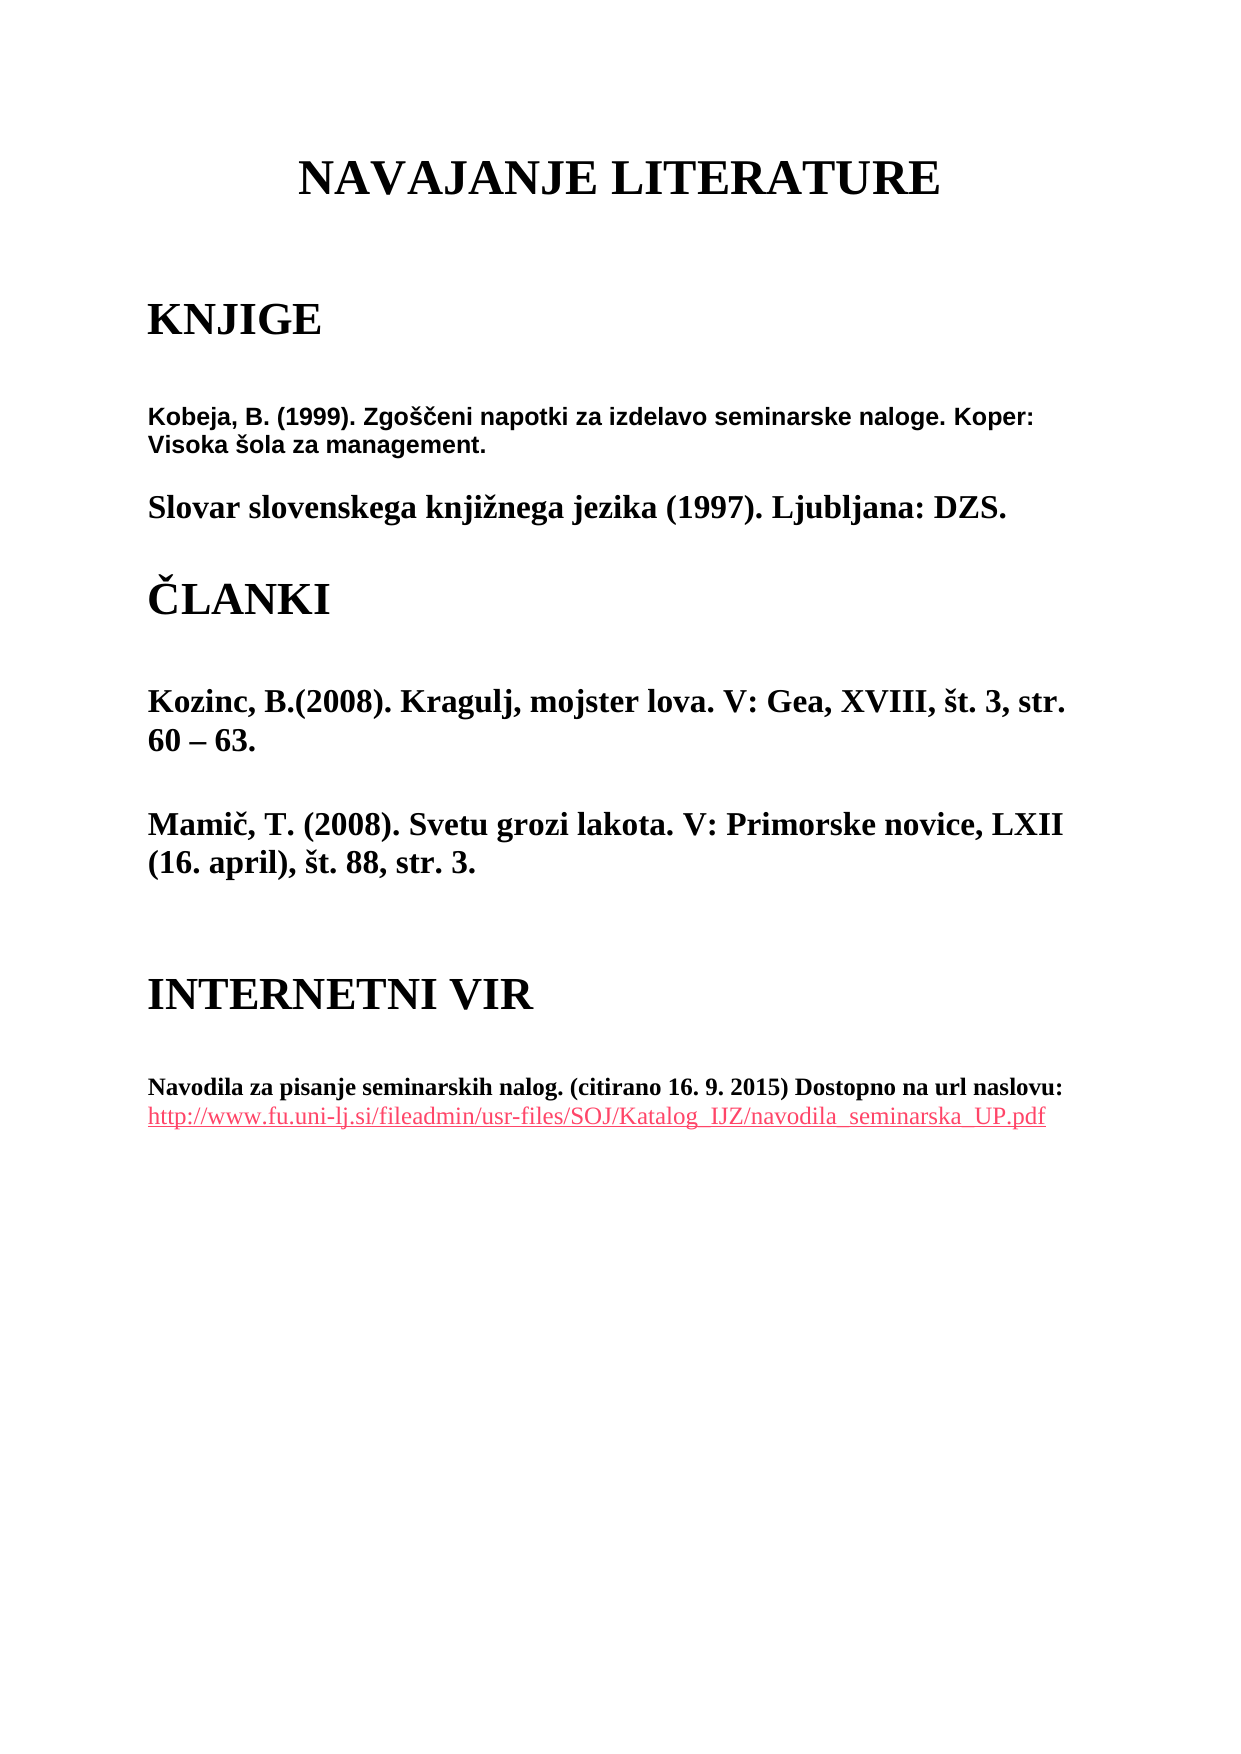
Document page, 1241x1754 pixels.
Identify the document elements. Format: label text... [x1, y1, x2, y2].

text Kozinc, B.(2008). Kragulj, mojster lova. V: Gea, XVIII, št. 3, str. 60 – 63. [148, 682, 1093, 758]
text Kobeja, B. (1999). Zgoščeni napotki za izdelavo seminarske naloge. Koper: Visoka šola za management. [148, 402, 1093, 459]
subtitle ČLANKI [148, 572, 1093, 624]
text Slovar slovenskega knjižnega jezika (1997). Ljubljana: DZS. [148, 488, 1093, 526]
text NAVAJANJE LITERATURE [148, 148, 1093, 205]
text http://www.fu.uni-lj.si/fileadmin/usr-files/SOJ/Katalog_IJZ/navodila_seminarska_UP.pdf [148, 1101, 1093, 1130]
text Navodila za pisanje seminarskih nalog. (citirano 16. 9. 2015) Dostopno na url naslovu: [148, 1072, 1093, 1101]
text INTERNETNI VIR [148, 967, 1093, 1019]
text Mamič, T. (2008). Svetu grozi lakota. V: Primorske novice, LXII (16. april), št. 88, str. 3. [148, 804, 1093, 881]
subtitle KNJIGE [148, 291, 1093, 344]
